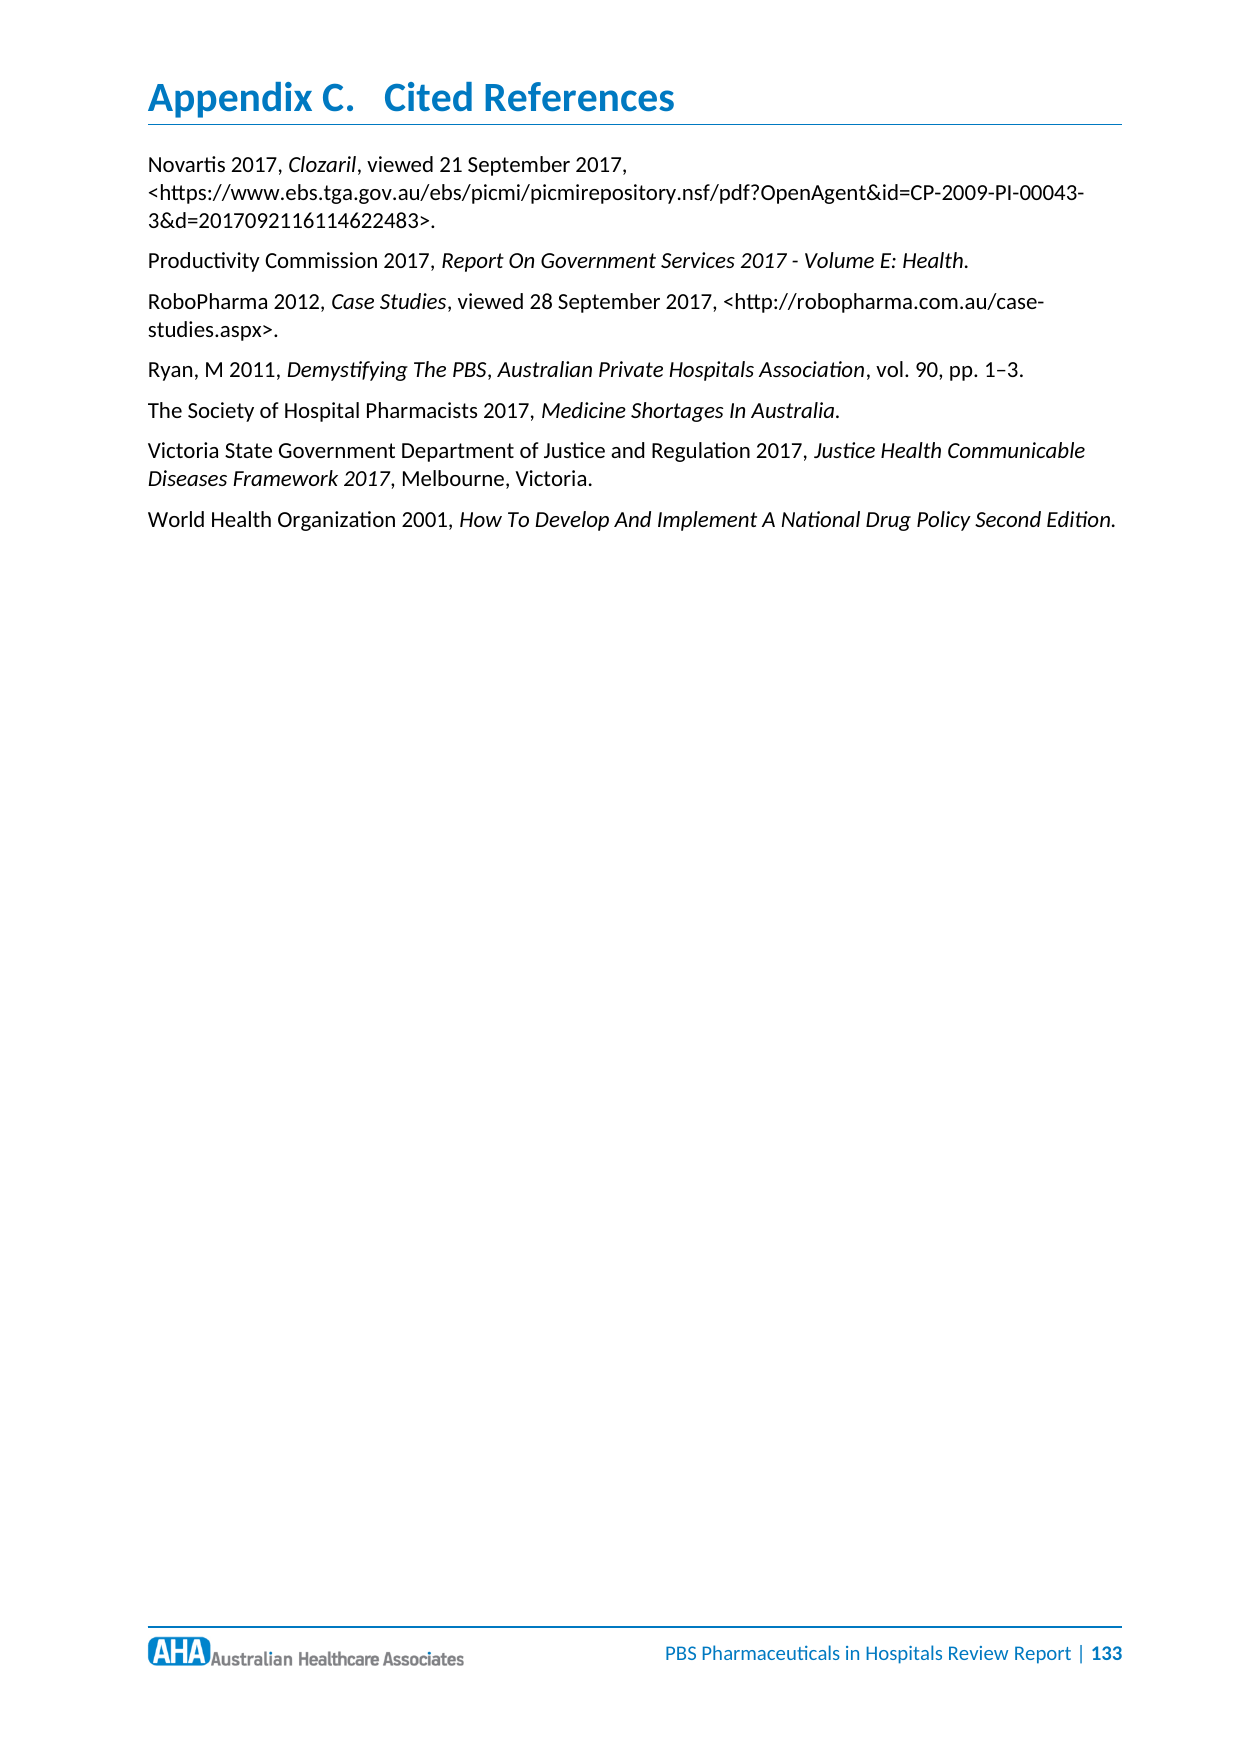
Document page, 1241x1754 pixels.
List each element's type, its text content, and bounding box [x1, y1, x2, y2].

text Victoria State Government Department of Justice and Regulation 2017, Justice Health Communicable Diseases Framework 2017, Melbourne, Victoria. [148, 436, 1122, 492]
text Novartis 2017, Clozaril, viewed 21 September 2017, <https://www.ebs.tga.gov.au/ebs/picmi/picmirepository.nsf/pdf?OpenAgent&id=CP-2009-PI-00043-3&d=2017092116114622483>. [148, 150, 1122, 234]
text RoboPharma 2012, Case Studies, viewed 28 September 2017, <http://robopharma.com.au/case-studies.aspx>. [148, 287, 1122, 343]
text Ryan, M 2011, Demystifying The PBS, Australian Private Hospitals Association, vol. 90, pp. 1–3. [148, 355, 1122, 383]
text The Society of Hospital Pharmacists 2017, Medicine Shortages In Australia. [148, 396, 1122, 424]
text Productivity Commission 2017, Report On Government Services 2017 - Volume E: Health. [148, 246, 1122, 274]
text World Health Organization 2001, How To Develop And Implement A National Drug Policy Second Edition. [148, 505, 1122, 533]
picture [147, 1636, 464, 1666]
